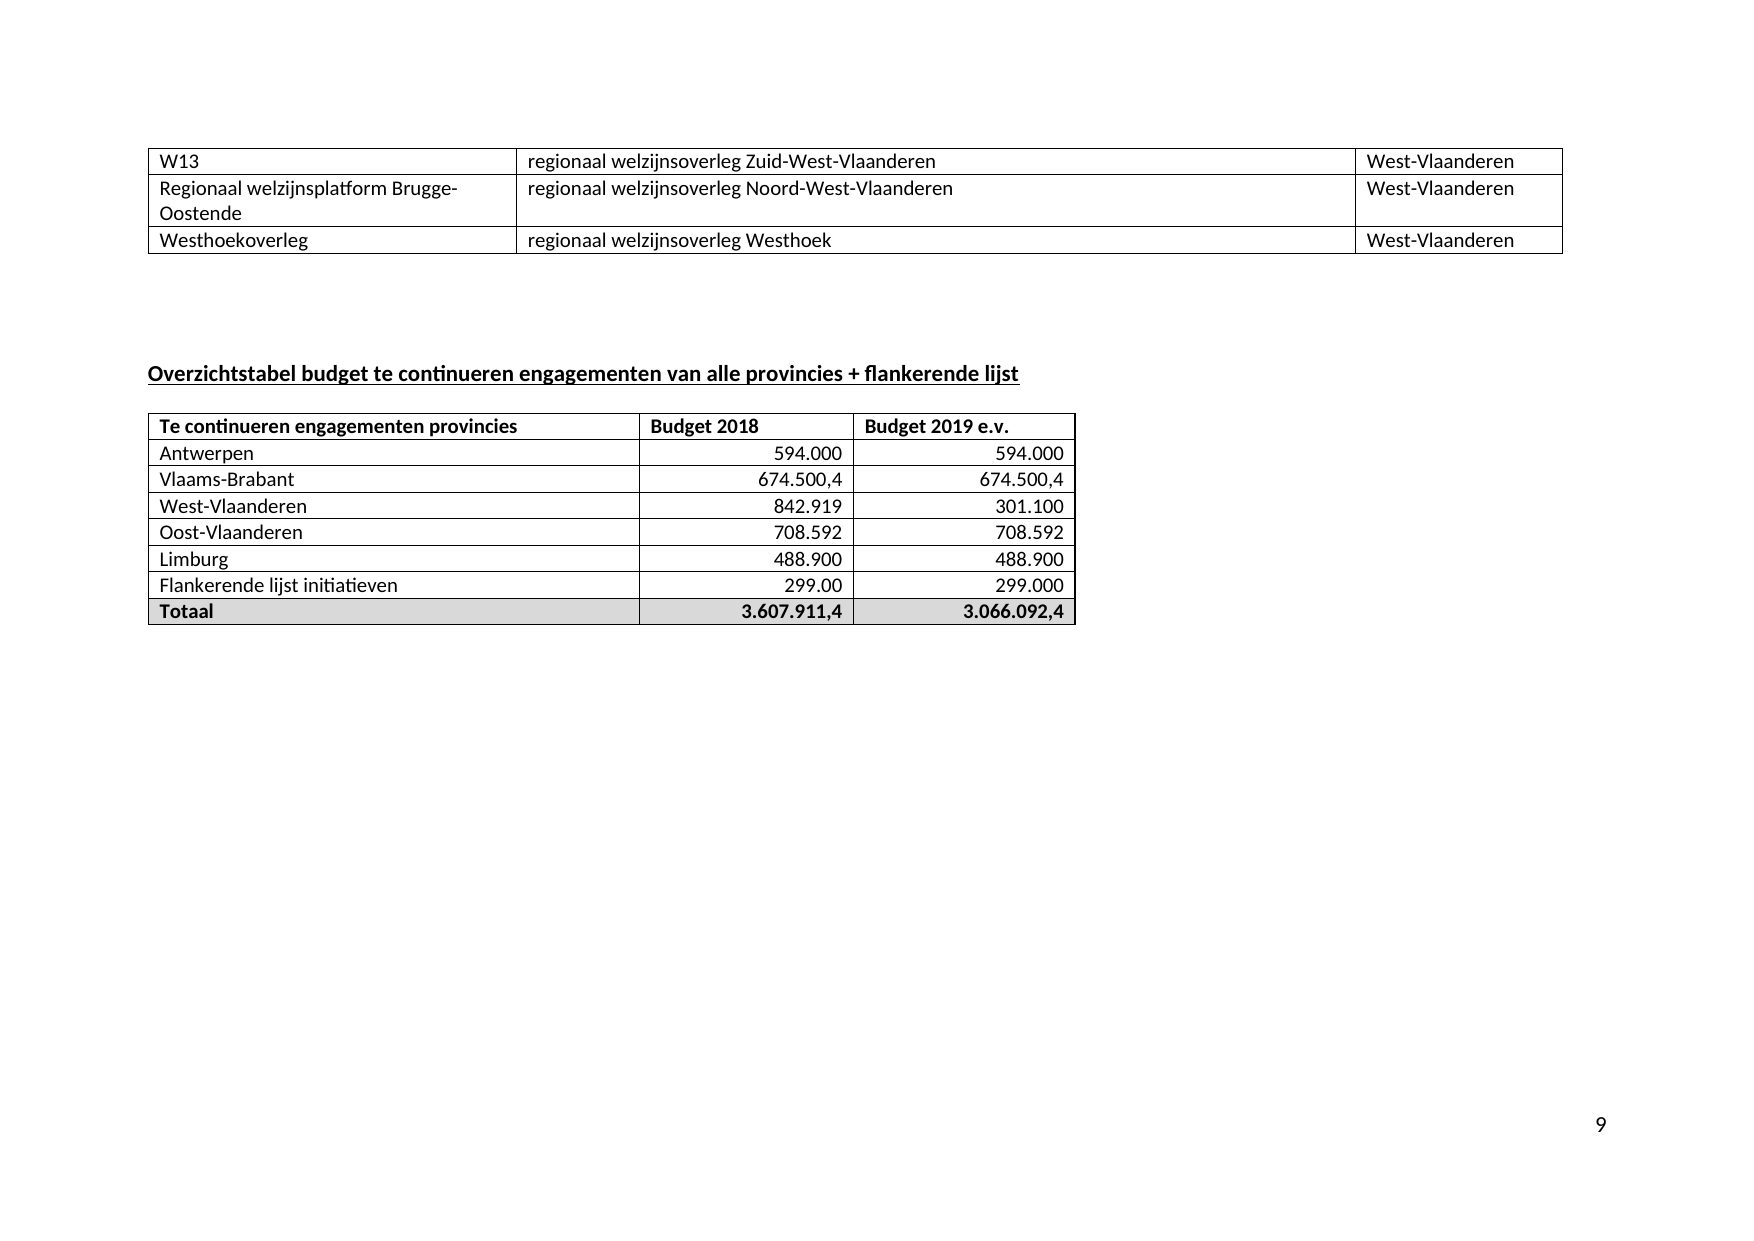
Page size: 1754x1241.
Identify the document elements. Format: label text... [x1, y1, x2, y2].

table_cell West-Vlaanderen [1356, 227, 1562, 252]
table_cell Oost-Vlaanderen [149, 519, 639, 545]
table_cell 674.500,4 [854, 466, 1074, 492]
table_cell regionaal welzijnsoverleg Zuid-West-Vlaanderen [517, 149, 1355, 174]
table_cell 708.592 [640, 519, 853, 545]
table_cell W13 [149, 149, 516, 174]
table_cell Vlaams-Brabant [149, 466, 639, 492]
table_cell 708.592 [854, 519, 1074, 545]
table_cell Regionaal welzijnsplatform Brugge-Oostende [149, 175, 516, 226]
table_cell West-Vlaanderen [1356, 149, 1562, 174]
table_cell 594.000 [854, 440, 1074, 465]
table_cell 594.000 [640, 440, 853, 465]
table_cell 299.000 [854, 572, 1074, 598]
table_cell 488.900 [640, 546, 853, 571]
table_cell Totaal [149, 599, 639, 624]
table_cell regionaal welzijnsoverleg Westhoek [517, 227, 1355, 252]
table_cell Flankerende lijst initiatieven [149, 572, 639, 598]
table_cell West-Vlaanderen [149, 493, 639, 518]
table_cell 3.066.092,4 [854, 599, 1074, 624]
table_header Budget 2018 [640, 414, 853, 439]
table_cell Antwerpen [149, 440, 639, 465]
table_cell Westhoekoverleg [149, 227, 516, 252]
table_cell 299.00 [640, 572, 853, 598]
table_header Budget 2019 e.v. [854, 414, 1074, 439]
table_cell 301.100 [854, 493, 1074, 518]
table_cell regionaal welzijnsoverleg Noord-West-Vlaanderen [517, 175, 1355, 226]
table_cell 842.919 [640, 493, 853, 518]
table_cell 674.500,4 [640, 466, 853, 492]
table_cell West-Vlaanderen [1356, 175, 1562, 226]
text Overzichtstabel budget te continueren engagementen van alle provincies + flankerende lijst [148, 359, 1606, 387]
table_cell 3.607.911,4 [640, 599, 853, 624]
table_cell Limburg [149, 546, 639, 571]
table_header Te continueren engagementen provincies [149, 414, 639, 439]
table_cell 488.900 [854, 546, 1074, 571]
